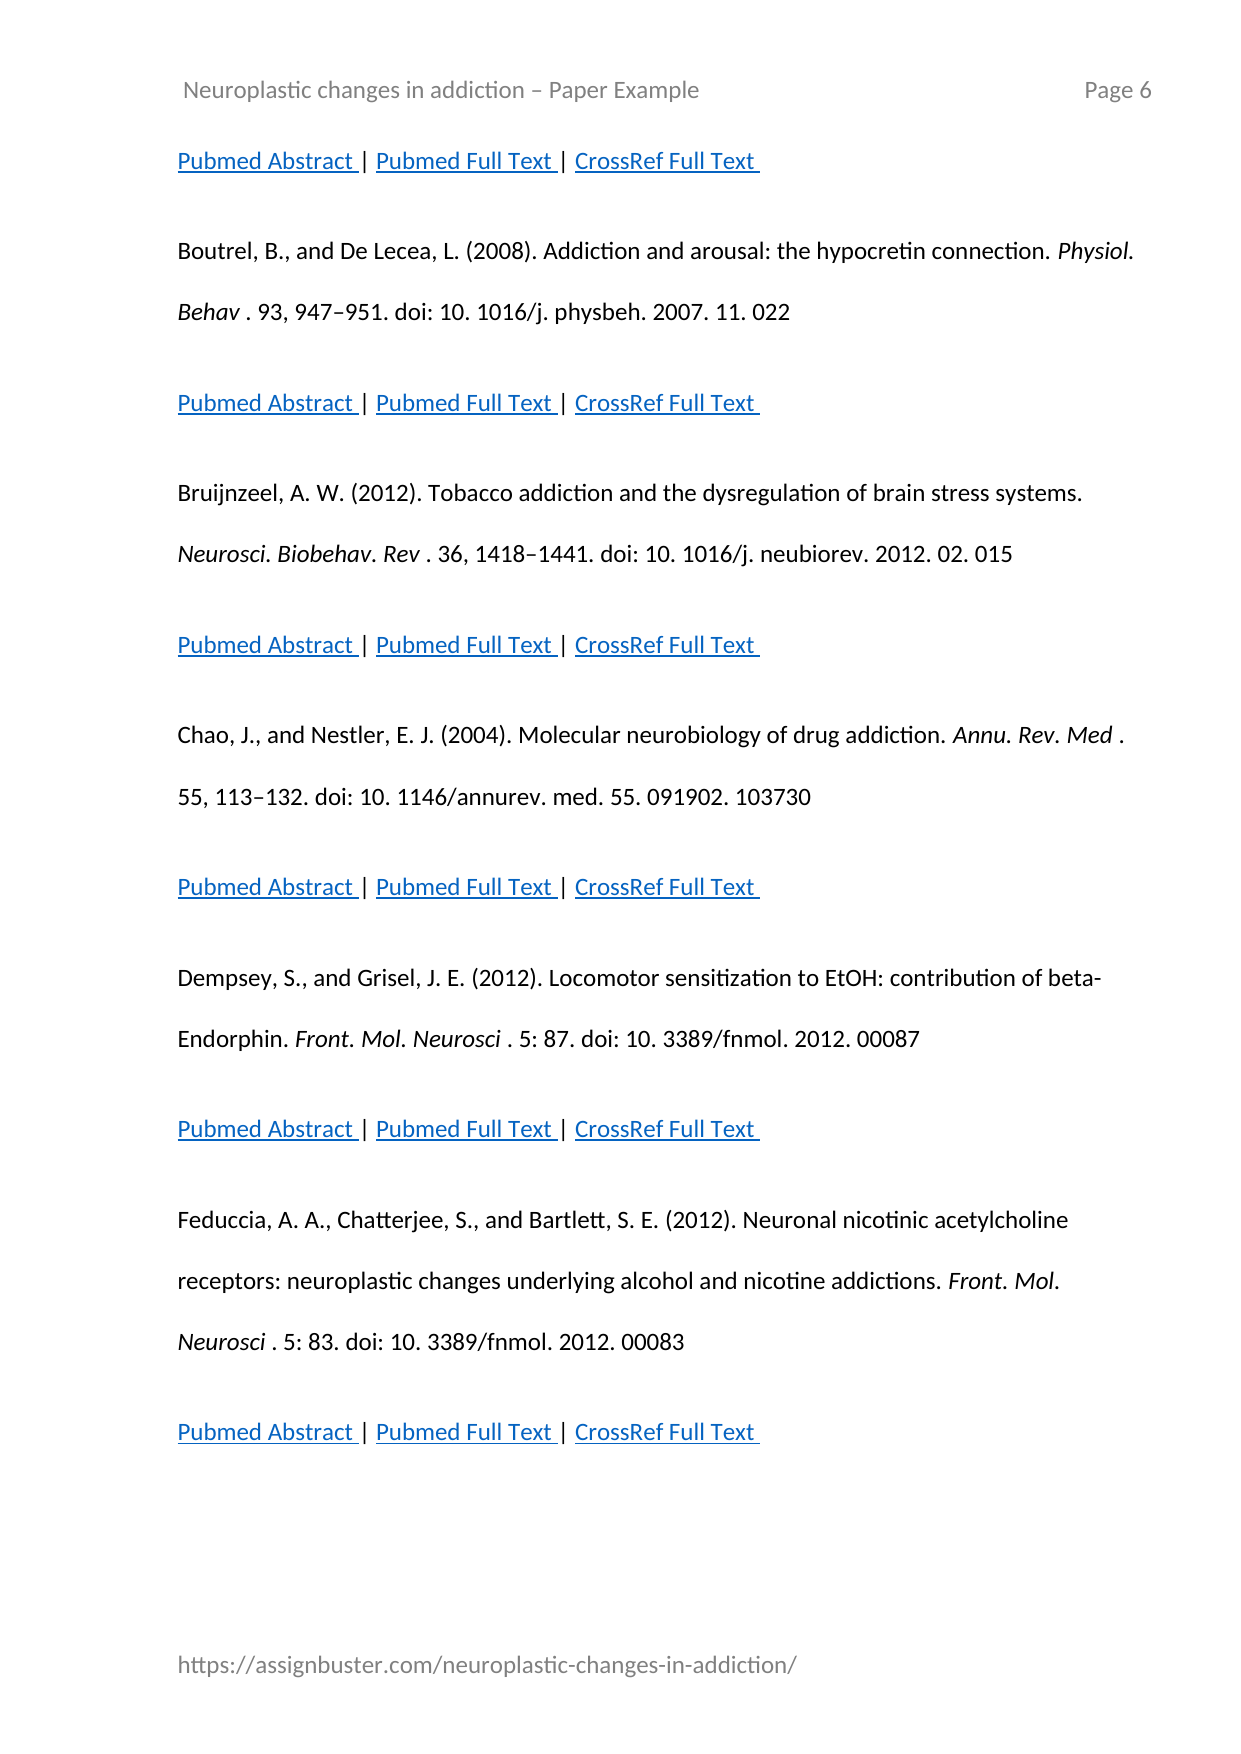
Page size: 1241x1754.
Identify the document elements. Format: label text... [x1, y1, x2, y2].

text Pubmed Abstract | Pubmed Full Text | CrossRef Full Text [177, 871, 1152, 902]
text Pubmed Abstract | Pubmed Full Text | CrossRef Full Text [177, 629, 1152, 660]
text Chao, J., and Nestler, E. J. (2004). Molecular neurobiology of drug addiction. Annu. Rev. Med . 55, 113–132. doi: 10. 1146/annurev. med. 55. 091902. 103730 [177, 720, 1152, 811]
text Pubmed Abstract | Pubmed Full Text | CrossRef Full Text [177, 145, 1152, 176]
text Boutrel, B., and De Lecea, L. (2008). Addiction and arousal: the hypocretin connection. Physiol. Behav . 93, 947–951. doi: 10. 1016/j. physbeh. 2007. 11. 022 [177, 236, 1152, 327]
text Pubmed Abstract | Pubmed Full Text | CrossRef Full Text [177, 1113, 1152, 1144]
text Bruijnzeel, A. W. (2012). Tobacco addiction and the dysregulation of brain stress systems. Neurosci. Biobehav. Rev . 36, 1418–1441. doi: 10. 1016/j. neubiorev. 2012. 02. 015 [177, 478, 1152, 569]
text Pubmed Abstract | Pubmed Full Text | CrossRef Full Text [177, 1416, 1152, 1447]
text Dempsey, S., and Grisel, J. E. (2012). Locomotor sensitization to EtOH: contribution of beta-Endorphin. Front. Mol. Neurosci . 5: 87. doi: 10. 3389/fnmol. 2012. 00087 [177, 962, 1152, 1053]
text Pubmed Abstract | Pubmed Full Text | CrossRef Full Text [177, 387, 1152, 418]
text Feduccia, A. A., Chatterjee, S., and Bartlett, S. E. (2012). Neuronal nicotinic acetylcholine receptors: neuroplastic changes underlying alcohol and nicotine addictions. Front. Mol. Neurosci . 5: 83. doi: 10. 3389/fnmol. 2012. 00083 [177, 1204, 1152, 1356]
